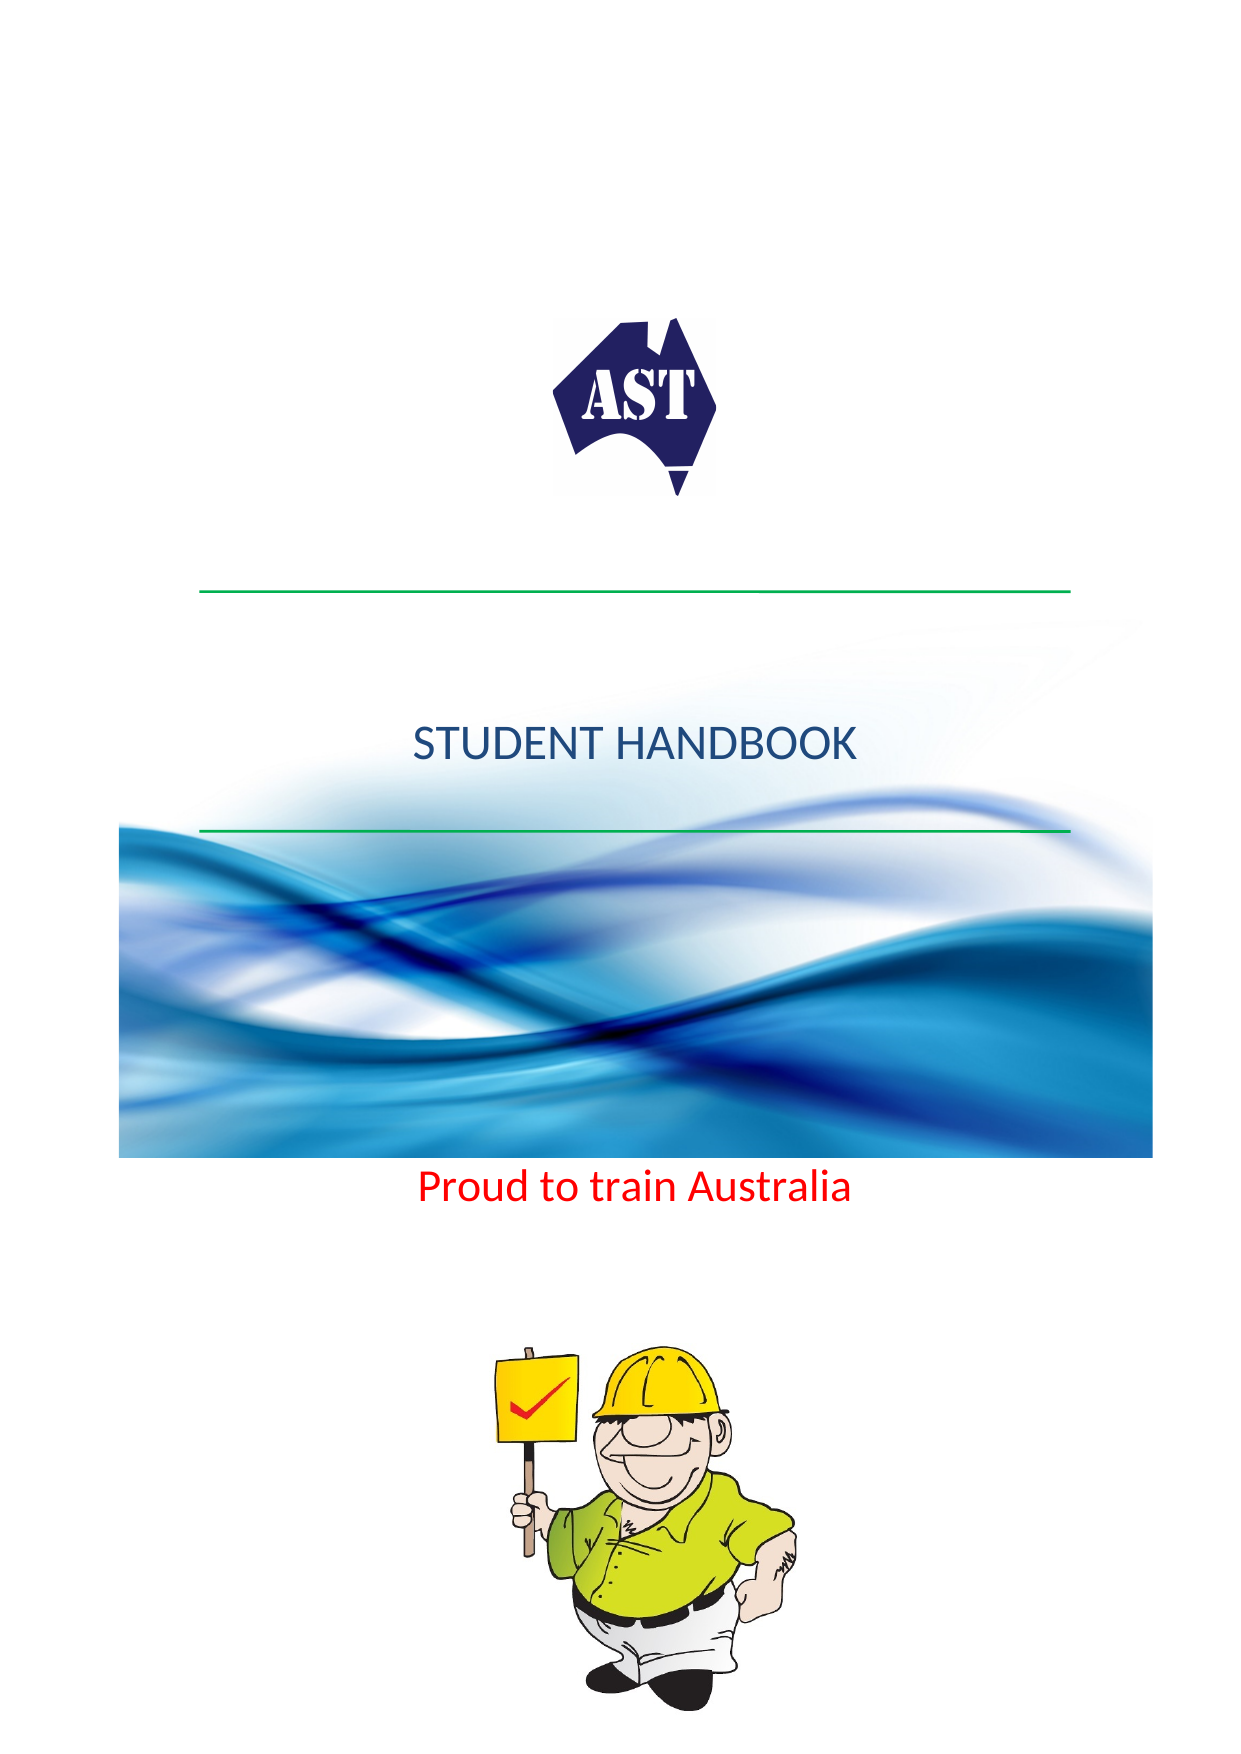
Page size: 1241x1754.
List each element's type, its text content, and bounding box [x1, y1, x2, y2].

picture [489, 1343, 800, 1715]
text STUDENT HANDBOOK [118, 711, 1152, 772]
picture [118, 511, 1153, 1158]
text Proud to train Australia [118, 1157, 1152, 1212]
picture [552, 318, 717, 496]
